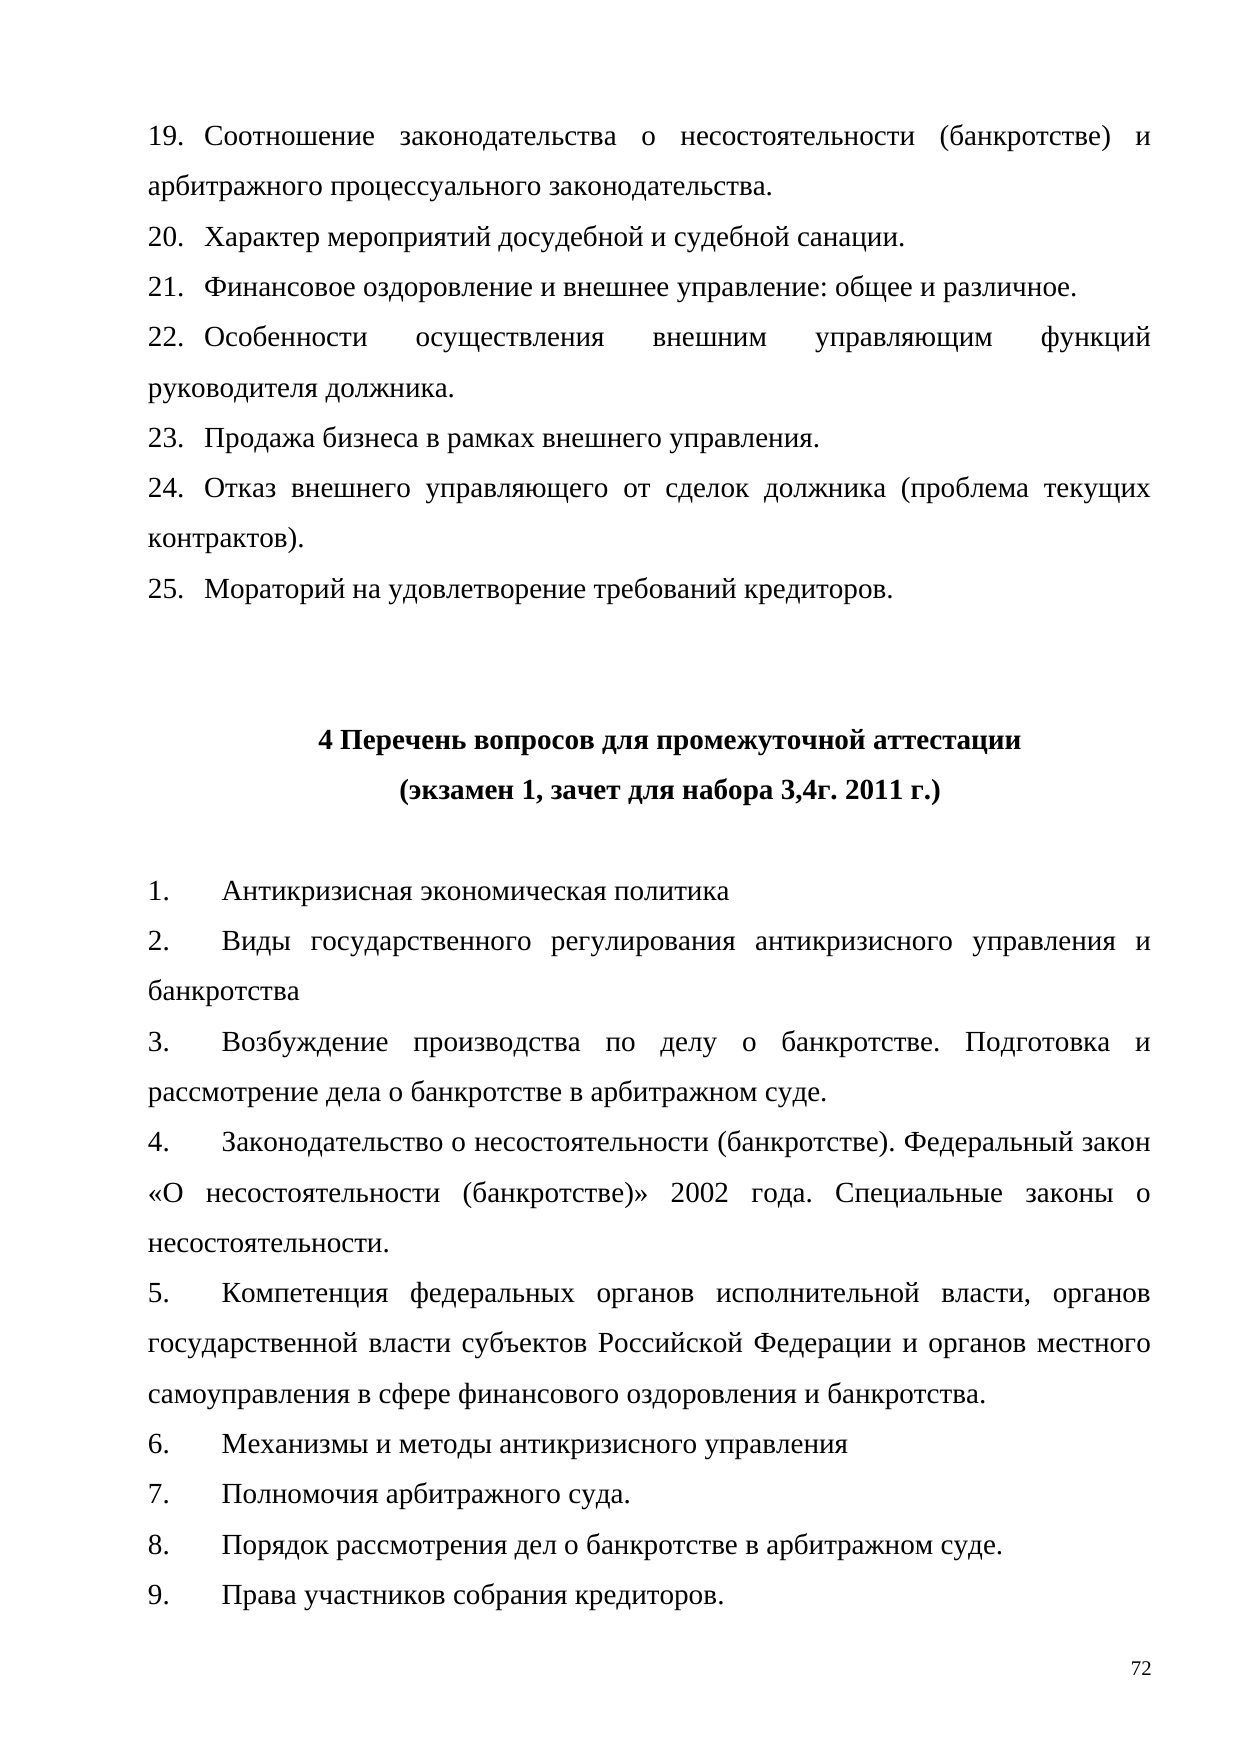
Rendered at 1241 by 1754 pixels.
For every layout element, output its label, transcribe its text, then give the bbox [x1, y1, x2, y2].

list Компетенция федеральных органов исполнительной власти, органов государственной власти субъектов Российской Федерации и органов местного самоуправления в сфере финансового оздоровления и банкротства. [148, 1275, 1152, 1409]
list Виды государственного регулирования антикризисного управления и банкротства [148, 923, 1152, 1007]
list Полномочия арбитражного суда. [148, 1477, 1152, 1510]
list Права участников собрания кредиторов. [148, 1577, 1152, 1611]
list Продажа бизнеса в рамках внешнего управления. [148, 420, 1152, 453]
list Законодательство о несостоятельности (банкротстве). Федеральный закон «О несостоятельности (банкротстве)» 2002 года. Специальные законы о несостоятельности. [148, 1124, 1152, 1258]
list Антикризисная экономическая политика [148, 873, 1152, 906]
list Отказ внешнего управляющего от сделок должника (проблема текущих контрактов). [148, 470, 1152, 554]
list Механизмы и методы антикризисного управления [148, 1426, 1152, 1460]
list Мораторий на удовлетворение требований кредиторов. [148, 571, 1152, 604]
list Соотношение законодательства о несостоятельности (банкротстве) и арбитражного процессуального законодательства. [148, 118, 1152, 202]
list Особенности осуществления внешним управляющим функций руководителя должника. [148, 319, 1152, 403]
list Возбуждение производства по делу о банкротстве. Подготовка и рассмотрение дела о банкротстве в арбитражном суде. [148, 1024, 1152, 1108]
text 4 Перечень вопросов для промежуточной аттестации [188, 722, 1152, 755]
list Финансовое оздоровление и внешнее управление: общее и различное. [148, 269, 1152, 303]
list Характер мероприятий досудебной и судебной санации. [148, 219, 1152, 252]
list Порядок рассмотрения дел о банкротстве в арбитражном суде. [148, 1527, 1152, 1560]
text (экзамен 1, зачет для набора 3,4г. 2011 г.) [188, 772, 1152, 806]
